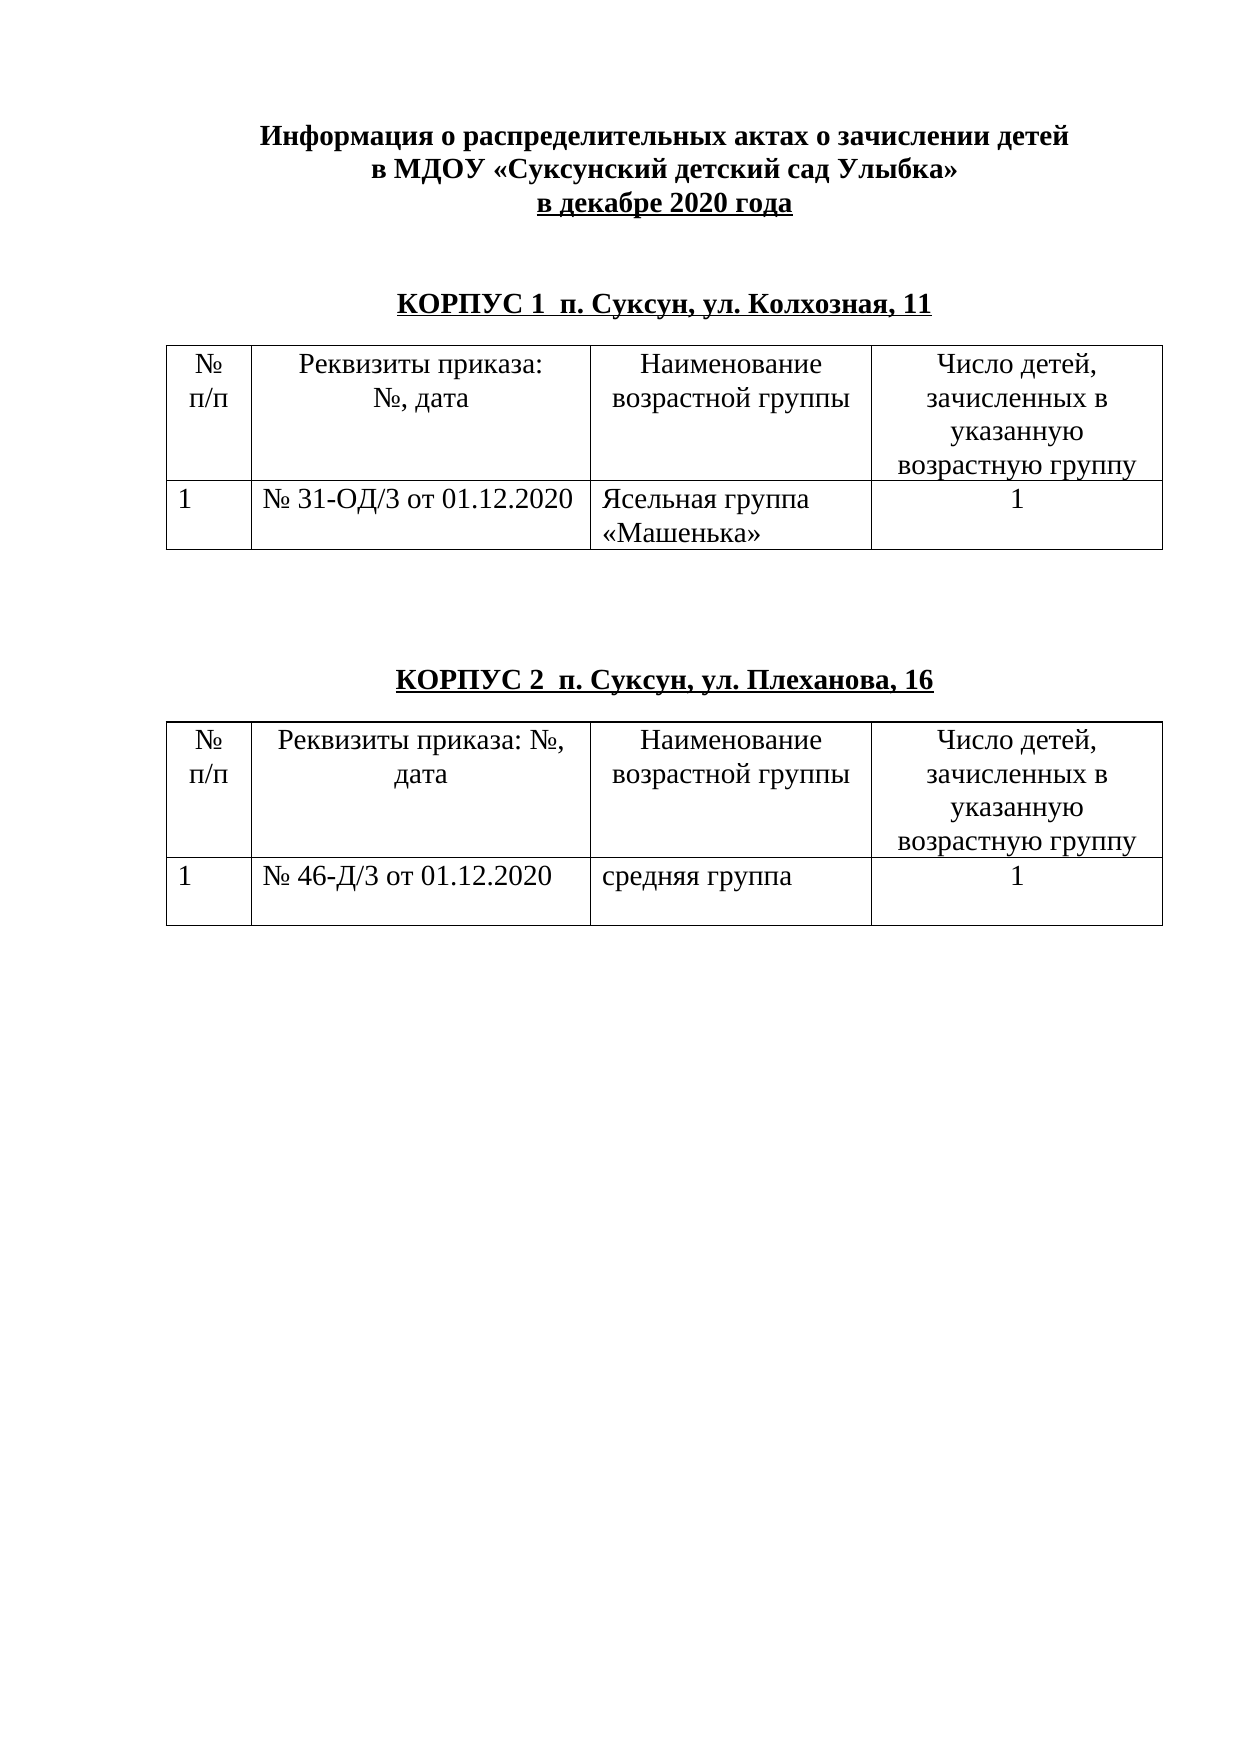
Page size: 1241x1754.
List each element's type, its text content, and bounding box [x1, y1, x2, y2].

table_cell Ясельная группа «Машенька» [591, 481, 871, 548]
text Информация о распределительных актах о зачислении детей [177, 118, 1152, 152]
table_cell 1 [872, 481, 1162, 548]
text КОРПУС 2 п. Суксун, ул. Плеханова, 16 [177, 662, 1152, 696]
table_header Реквизиты приказа: №, дата [252, 346, 590, 480]
table_header Наименование возрастной группы [591, 346, 871, 480]
table_cell 1 [167, 858, 251, 925]
table_cell 1 [872, 858, 1162, 925]
text КОРПУС 1 п. Суксун, ул. Колхозная, 11 [177, 286, 1152, 319]
table_header Реквизиты приказа: №, дата [252, 723, 590, 857]
table_header № п/п [167, 346, 251, 480]
text в декабре 2020 года [177, 185, 1152, 219]
table_cell № 31-ОД/3 от 01.12.2020 [252, 481, 590, 548]
table_header № п/п [167, 723, 251, 857]
table_cell средняя группа [591, 858, 871, 925]
table_header Наименование возрастной группы [591, 723, 871, 857]
table_cell № 46-Д/3 от 01.12.2020 [252, 858, 590, 925]
table_header Число детей, зачисленных в указанную возрастную группу [872, 723, 1162, 857]
table_header Число детей, зачисленных в указанную возрастную группу [872, 346, 1162, 480]
table_cell 1 [167, 481, 251, 548]
text в МДОУ «Суксунский детский сад Улыбка» [177, 152, 1152, 185]
